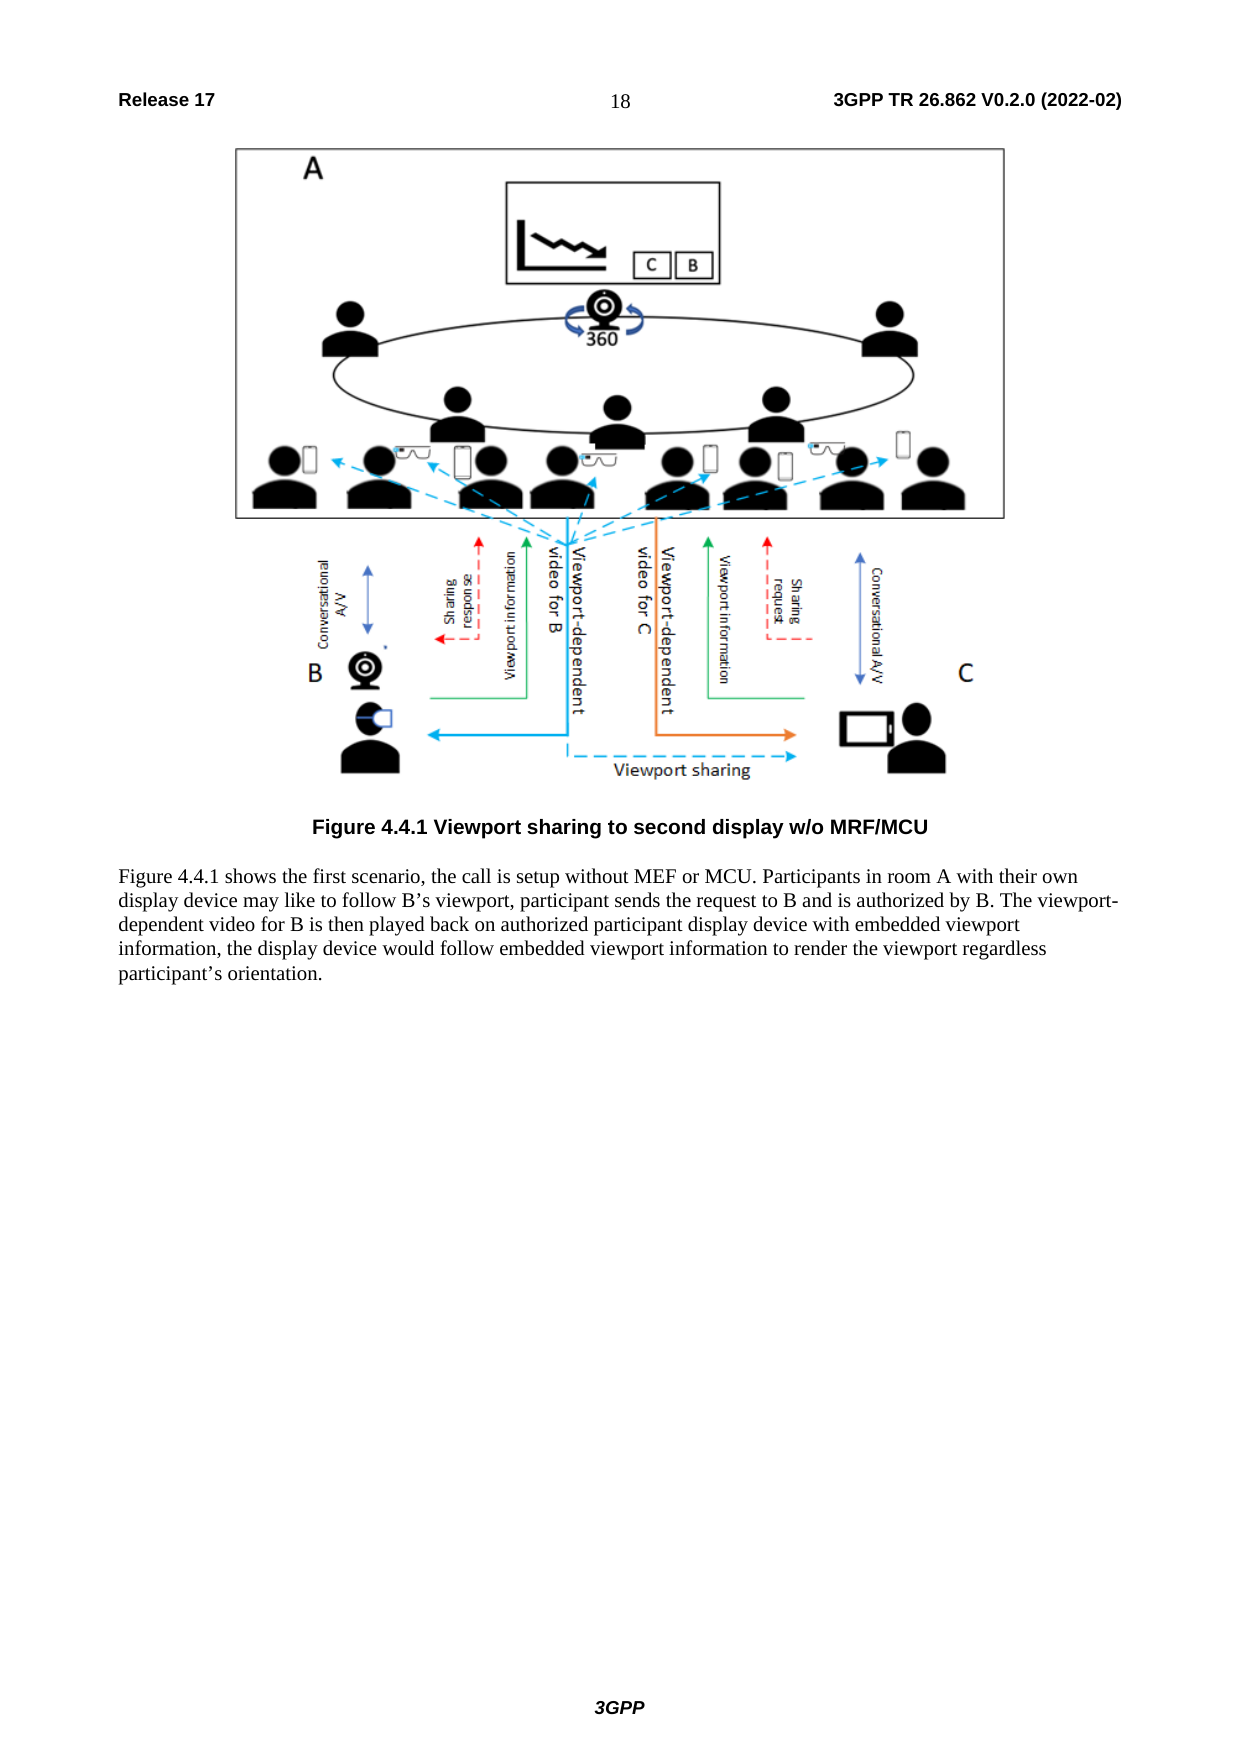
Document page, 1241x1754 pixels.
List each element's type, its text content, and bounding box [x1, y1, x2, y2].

picture [234, 147, 1006, 797]
text Figure 4.4.1 shows the first scenario, the call is setup without MEF or MCU. Participants in room A with their own display device may like to follow B’s viewport, participant sends the request to B and is authorized by B. The viewport-dependent video for B is then played back on authorized participant display device with embedded viewport information, the display device would follow embedded viewport information to render the viewport regardless participant’s orientation. [118, 864, 1122, 984]
text Figure 4.4.1 Viewport sharing to second display w/o MRF/MCU [118, 815, 1122, 839]
